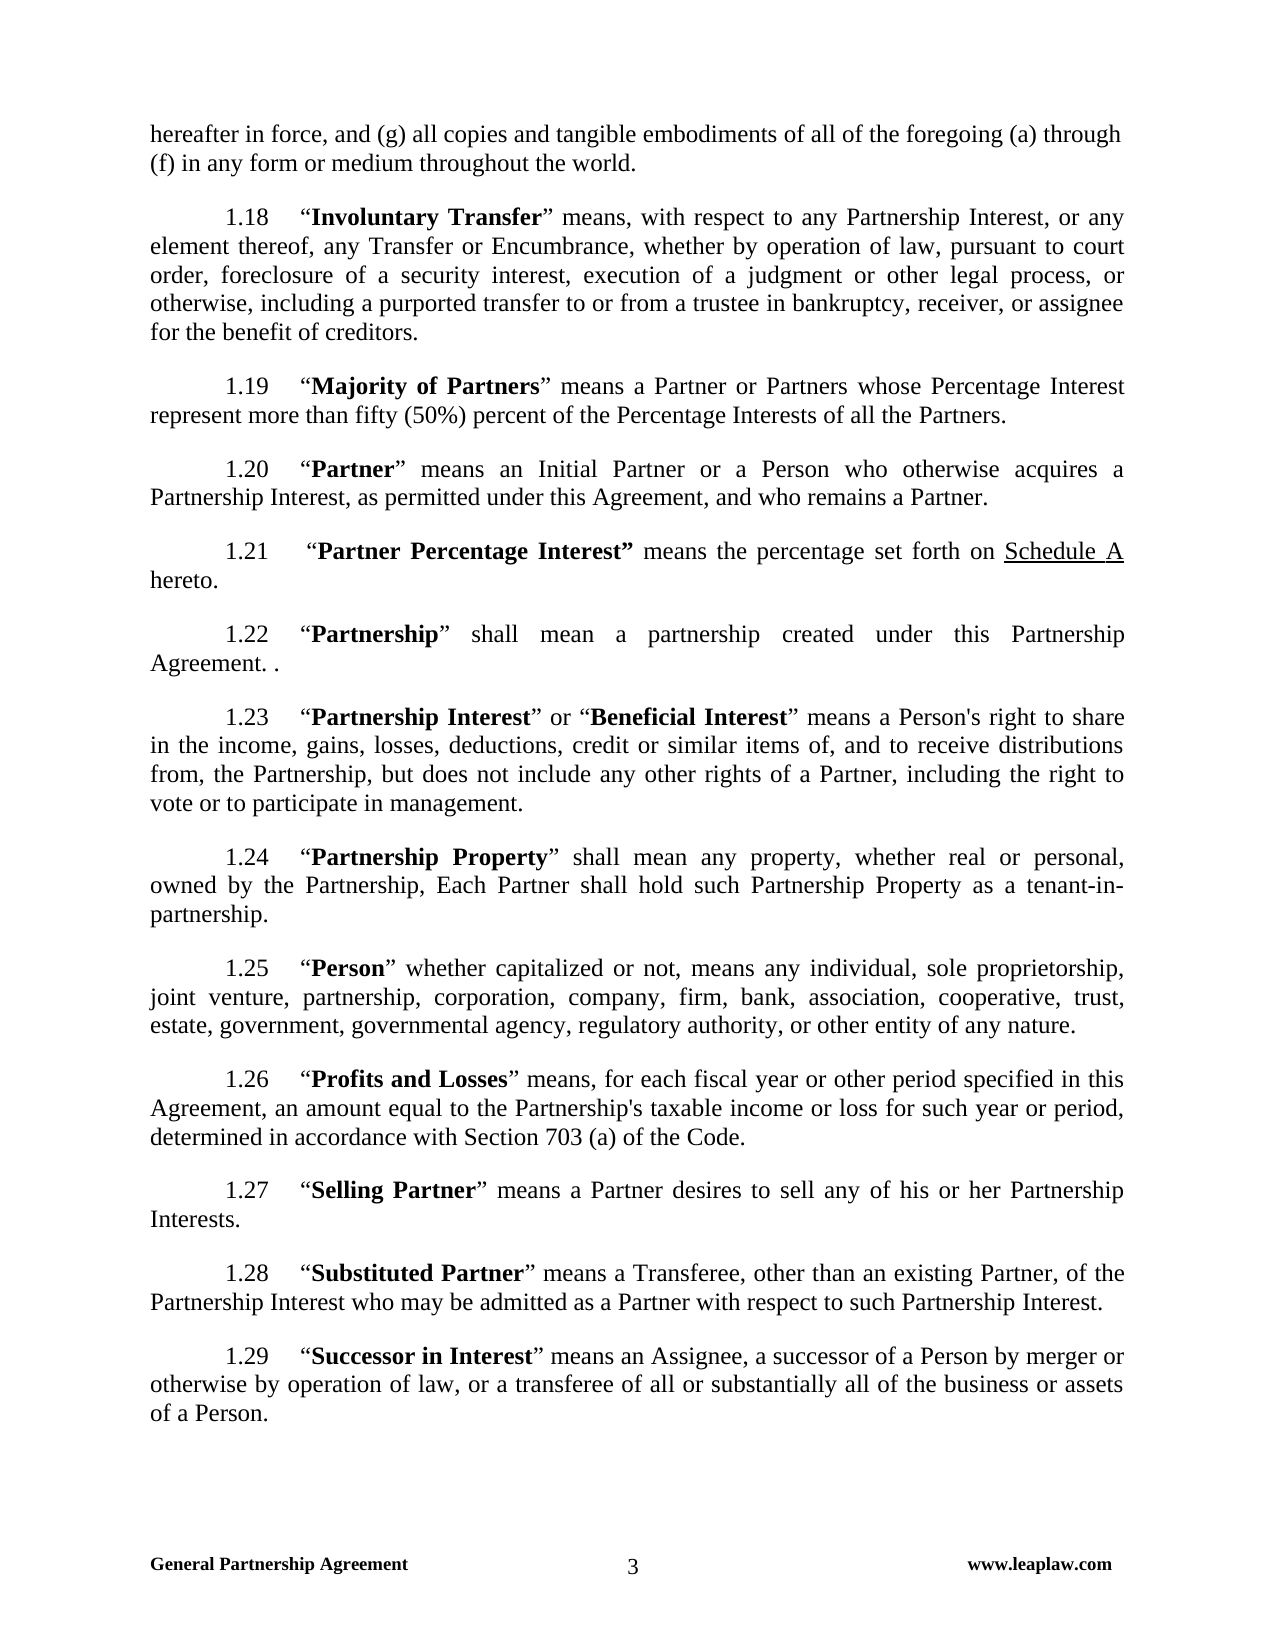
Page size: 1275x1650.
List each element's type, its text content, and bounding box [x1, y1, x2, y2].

list “Involuntary Transfer” means, with respect to any Partnership Interest, or any element thereof, any Transfer or Encumbrance, whether by operation of law, pursuant to court order, foreclosure of a security interest, execution of a judgment or other legal process, or otherwise, including a purported transfer to or from a trustee in bankruptcy, receiver, or assignee for the benefit of creditors. [150, 202, 1125, 346]
list “Partner” means an Initial Partner or a Person who otherwise acquires a Partnership Interest, as permitted under this Agreement, and who remains a Partner. [150, 454, 1125, 511]
text hereto. [150, 565, 1181, 594]
list “Partnership” shall mean a partnership created under this Partnership [225, 619, 1181, 648]
list “Person” whether capitalized or not, means any individual, sole proprietorship, joint venture, partnership, corporation, company, firm, bank, association, cooperative, trust, estate, government, governmental agency, regulatory authority, or other entity of any nature. [150, 953, 1125, 1039]
list “Profits and Losses” means, for each fiscal year or other period specified in this Agreement, an amount equal to the Partnership's taxable income or loss for such year or period, determined in accordance with Section 703 (a) of the Code. [150, 1064, 1126, 1151]
list “Partnership Property” shall mean any property, whether real or personal, owned by the Partnership, Each Partner shall hold such Partnership Property as a tenant-in- partnership. [150, 842, 1125, 928]
text Agreement. . [150, 648, 1181, 676]
list “Substituted Partner” means a Transferee, other than an existing Partner, of the Partnership Interest who may be admitted as a Partner with respect to such Partnership Interest. [150, 1258, 1126, 1316]
text (f) in any form or medium throughout the world. [150, 148, 1181, 177]
list “Successor in Interest” means an Assignee, a successor of a Person by merger or otherwise by operation of law, or a transferee of all or substantially all of the business or assets of a Person. [150, 1341, 1125, 1427]
list “Majority of Partners” means a Partner or Partners whose Percentage Interest represent more than fifty (50%) percent of the Percentage Interests of all the Partners. [150, 371, 1125, 429]
list “Partner Percentage Interest” means the percentage set forth on Schedule A [225, 536, 1181, 565]
list “Selling Partner” means a Partner desires to sell any of his or her Partnership Interests. [150, 1176, 1125, 1233]
list “Partnership Interest” or “Beneficial Interest” means a Person's right to share in the income, gains, losses, deductions, credit or similar items of, and to receive distributions from, the Partnership, but does not include any other rights of a Partner, including the right to vote or to participate in management. [150, 702, 1125, 817]
text hereafter in force, and (g) all copies and tangible embodiments of all of the foregoing (a) through [150, 119, 1181, 148]
